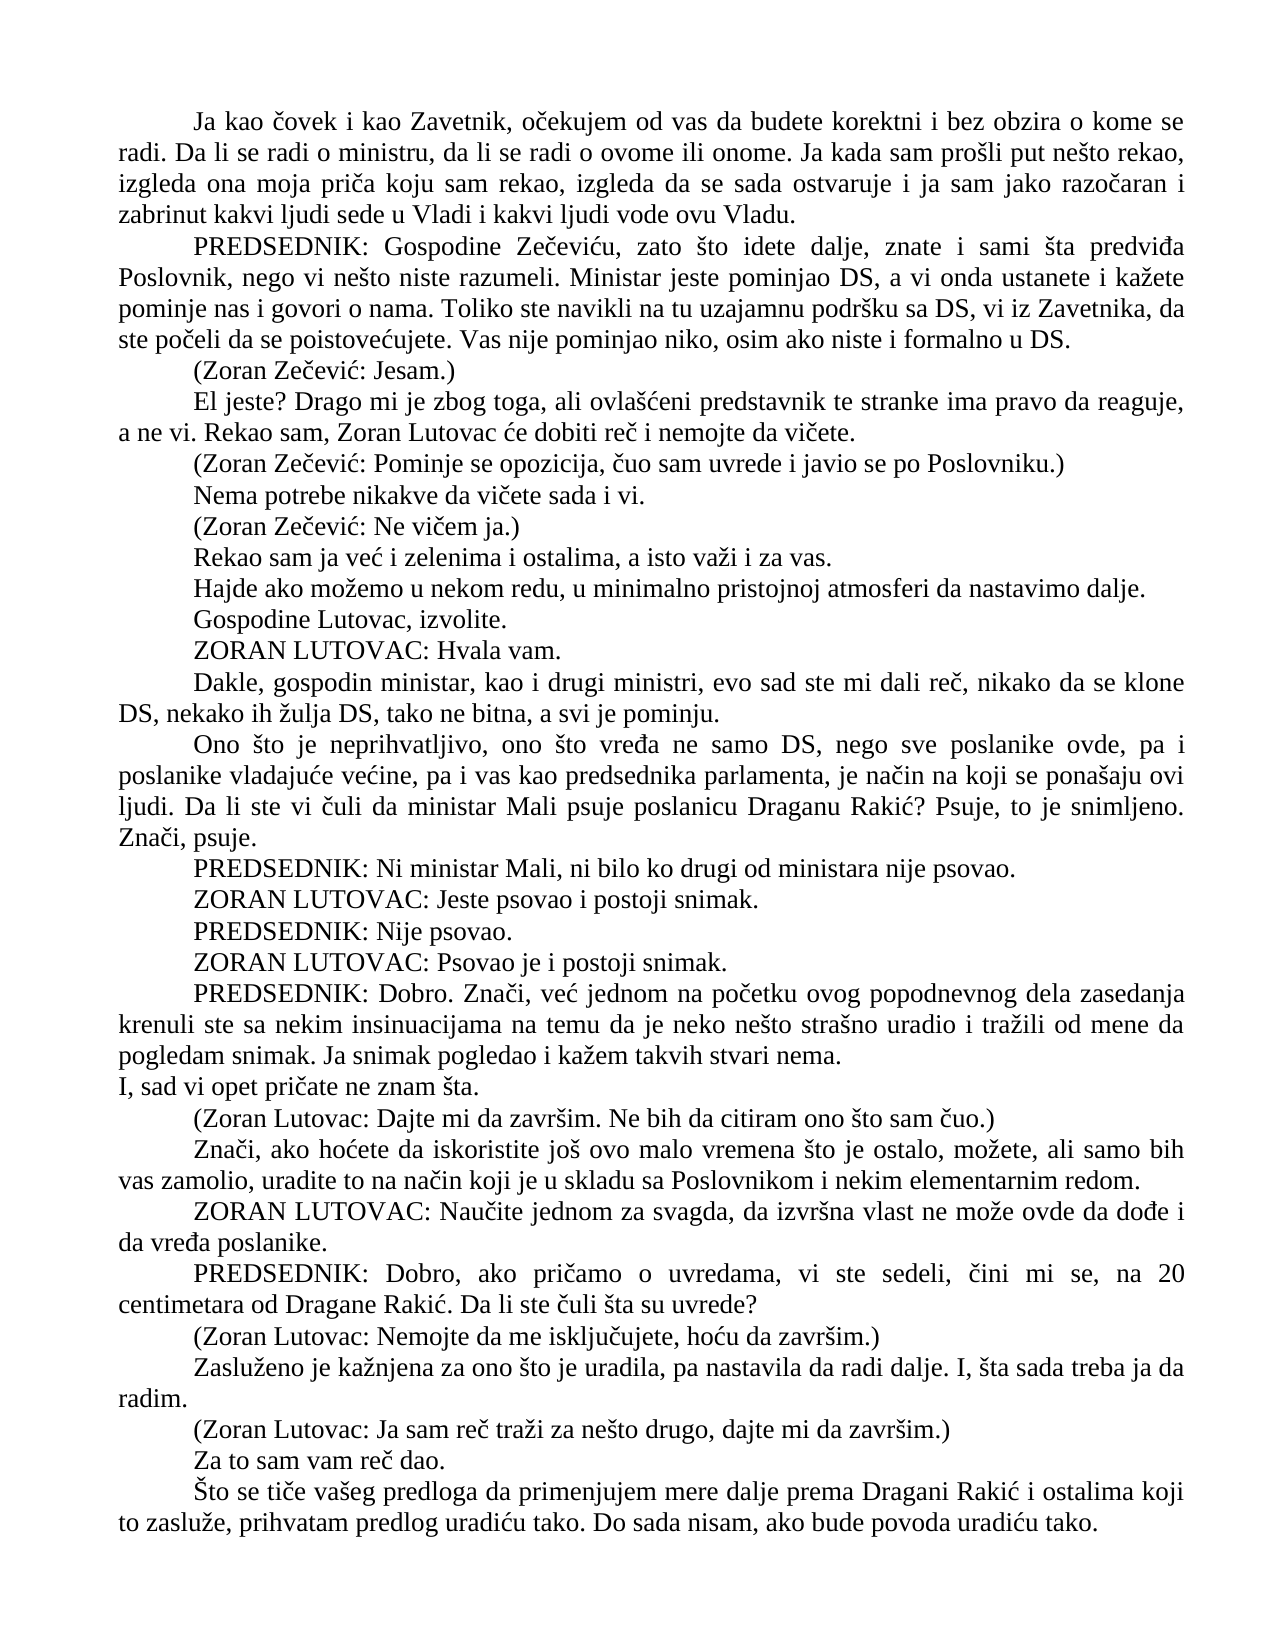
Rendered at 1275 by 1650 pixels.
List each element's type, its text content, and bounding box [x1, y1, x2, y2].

text Dakle, gospodin ministar, kao i drugi ministri, evo sad ste mi dali reč, nikako da se klone DS, nekako ih žulja DS, tako ne bitna, a svi je pominju. [118, 666, 1186, 728]
text Što se tiče vašeg predloga da primenjujem mere dalje prema Dragani Rakić i ostalima koji to zasluže, prihvatam predlog uradiću tako. Do sada nisam, ako bude povoda uradiću tako. [118, 1475, 1186, 1538]
text PREDSEDNIK: Nije psovao. [118, 915, 1186, 946]
text I, sad vi opet pričate ne znam šta. [118, 1071, 1186, 1102]
text Hajde ako možemo u nekom redu, u minimalno pristojnoj atmosferi da nastavimo dalje. [118, 572, 1186, 603]
text PREDSEDNIK: Dobro, ako pričamo o uvredama, vi ste sedeli, čini mi se, na 20 centimetara od Dragane Rakić. Da li ste čuli šta su uvrede? [118, 1257, 1186, 1320]
text ZORAN LUTOVAC: Hvala vam. [118, 634, 1186, 666]
text Ja kao čovek i kao Zavetnik, očekujem od vas da budete korektni i bez obzira o kome se radi. Da li se radi o ministru, da li se radi o ovome ili onome. Ja kada sam prošli put nešto rekao, izgleda ona moja priča koju sam rekao, izgleda da se sada ostvaruje i ja sam jako razočaran i zabrinut kakvi ljudi sede u Vladi i kakvi ljudi vode ovu Vladu. [118, 105, 1186, 229]
text (Zoran Lutovac: Nemojte da me isključujete, hoću da završim.) [118, 1320, 1186, 1351]
text Nema potrebe nikakve da vičete sada i vi. [118, 479, 1186, 510]
text ZORAN LUTOVAC: Jeste psovao i postoji snimak. [118, 884, 1186, 915]
text Zasluženo je kažnjena za ono što je uradila, pa nastavila da radi dalje. I, šta sada treba ja da radim. [118, 1351, 1186, 1413]
text (Zoran Zečević: Jesam.) [118, 354, 1186, 385]
text PREDSEDNIK: Dobro. Znači, već jednom na početku ovog popodnevnog dela zasedanja krenuli ste sa nekim insinuacijama na temu da je neko nešto strašno uradio i tražili od mene da pogledam snimak. Ja snimak pogledao i kažem takvih stvari nema. [118, 977, 1186, 1071]
text Znači, ako hoćete da iskoristite još ovo malo vremena što je ostalo, možete, ali samo bih vas zamolio, uradite to na način koji je u skladu sa Poslovnikom i nekim elementarnim redom. [118, 1133, 1186, 1195]
text Gospodine Lutovac, izvolite. [118, 603, 1186, 634]
text El jeste? Drago mi je zbog toga, ali ovlašćeni predstavnik te stranke ima pravo da reaguje, a ne vi. Rekao sam, Zoran Lutovac će dobiti reč i nemojte da vičete. [118, 385, 1186, 448]
text Rekao sam ja već i zelenima i ostalima, a isto važi i za vas. [118, 541, 1186, 572]
text ZORAN LUTOVAC: Psovao je i postoji snimak. [118, 946, 1186, 977]
text Za to sam vam reč dao. [118, 1444, 1186, 1475]
text (Zoran Zečević: Ne vičem ja.) [118, 510, 1186, 541]
text Ono što je neprihvatljivo, ono što vređa ne samo DS, nego sve poslanike ovde, pa i poslanike vladajuće većine, pa i vas kao predsednika parlamenta, je način na koji se ponašaju ovi ljudi. Da li ste vi čuli da ministar Mali psuje poslanicu Draganu Rakić? Psuje, to je snimljeno. Znači, psuje. [118, 728, 1186, 852]
text ZORAN LUTOVAC: Naučite jednom za svagda, da izvršna vlast ne može ovde da dođe i da vređa poslanike. [118, 1195, 1186, 1257]
text (Zoran Zečević: Pominje se opozicija, čuo sam uvrede i javio se po Poslovniku.) [118, 448, 1186, 479]
text PREDSEDNIK: Ni ministar Mali, ni bilo ko drugi od ministara nije psovao. [118, 852, 1186, 884]
text PREDSEDNIK: Gospodine Zečeviću, zato što idete dalje, znate i sami šta predviđa Poslovnik, nego vi nešto niste razumeli. Ministar jeste pominjao DS, a vi onda ustanete i kažete pominje nas i govori o nama. Toliko ste navikli na tu uzajamnu podršku sa DS, vi iz Zavetnika, da ste počeli da se poistovećujete. Vas nije pominjao niko, osim ako niste i formalno u DS. [118, 229, 1186, 354]
text (Zoran Lutovac: Ja sam reč traži za nešto drugo, dajte mi da završim.) [118, 1413, 1186, 1444]
text (Zoran Lutovac: Dajte mi da završim. Ne bih da citiram ono što sam čuo.) [118, 1102, 1186, 1133]
